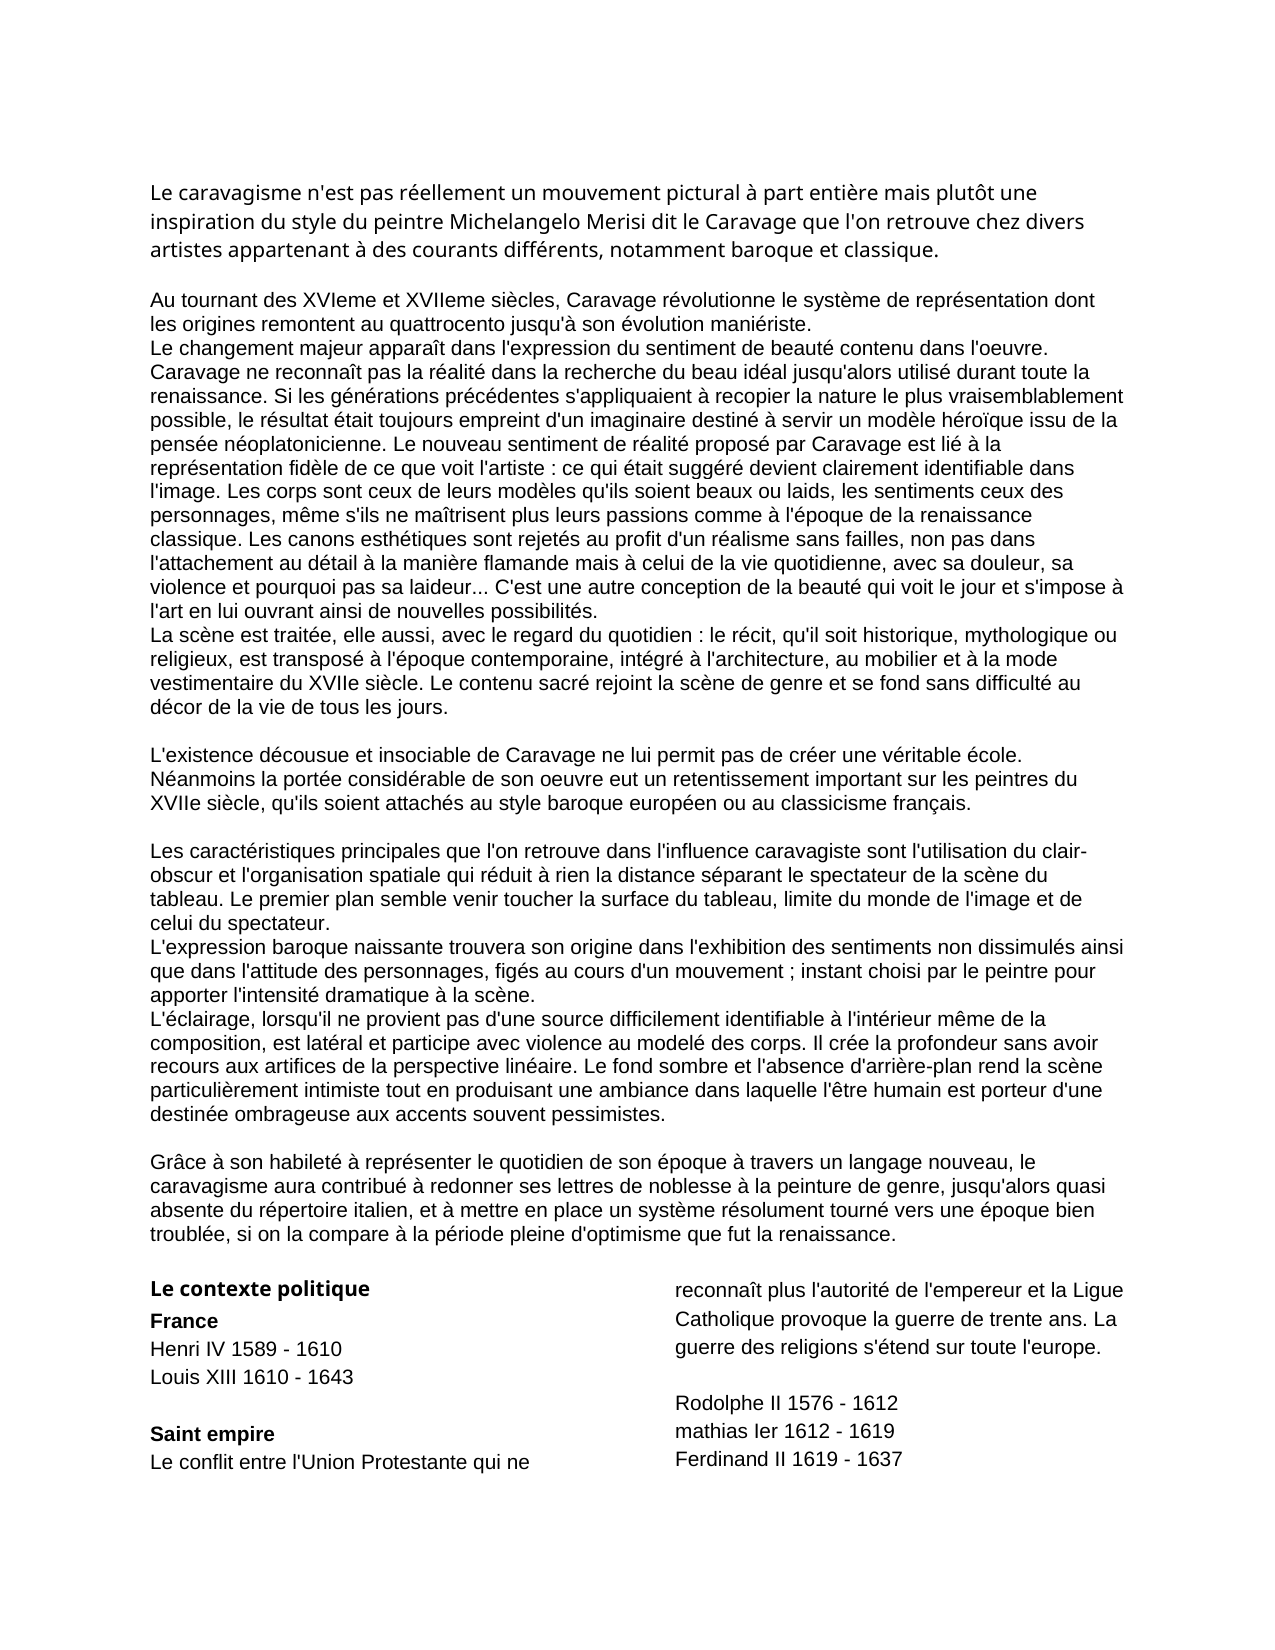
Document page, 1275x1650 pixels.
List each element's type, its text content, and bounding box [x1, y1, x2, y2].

subtitle Le contexte politique [150, 1274, 600, 1303]
text France Henri IV 1589 - 1610 Louis XIII 1610 - 1643 Saint empire Le conflit entre l'Union Protestante qui ne reconnaît plus l'autorité de l'empereur et la Ligue Catholique provoque la guerre de trente ans. La guerre des religions s'étend sur toute l'europe. Rodolphe II 1576 - 1612 mathias Ier 1612 - 1619 Ferdinand II 1619 - 1637 [675, 1274, 1125, 1471]
text Le caravagisme n'est pas réellement un mouvement pictural à part entière mais plutôt une inspiration du style du peintre Michelangelo Merisi dit le Caravage que l'on retrouve chez divers artistes appartenant à des courants différents, notamment baroque et classique. Au tournant des XVIeme et XVIIeme siècles, Caravage révolutionne le système de représentation dont les origines remontent au quattrocento jusqu'à son évolution maniériste. Le changement majeur apparaît dans l'expression du sentiment de beauté contenu dans l'oeuvre. Caravage ne reconnaît pas la réalité dans la recherche du beau idéal jusqu'alors utilisé durant toute la renaissance. Si les générations précédentes s'appliquaient à recopier la nature le plus vraisemblablement possible, le résultat était toujours empreint d'un imaginaire destiné à servir un modèle héroïque issu de la pensée néoplatonicienne. Le nouveau sentiment de réalité proposé par Caravage est lié à la représentation fidèle de ce que voit l'artiste : ce qui était suggéré devient clairement identifiable dans l'image. Les corps sont ceux de leurs modèles qu'ils soient beaux ou laids, les sentiments ceux des personnages, même s'ils ne maîtrisent plus leurs passions comme à l'époque de la renaissance classique. Les canons esthétiques sont rejetés au profit d'un réalisme sans failles, non pas dans l'attachement au détail à la manière flamande mais à celui de la vie quotidienne, avec sa douleur, sa violence et pourquoi pas sa laideur... C'est une autre conception de la beauté qui voit le jour et s'impose à l'art en lui ouvrant ainsi de nouvelles possibilités. La scène est traitée, elle aussi, avec le regard du quotidien : le récit, qu'il soit historique, mythologique ou religieux, est transposé à l'époque contemporaine, intégré à l'architecture, au mobilier et à la mode vestimentaire du XVIIe siècle. Le contenu sacré rejoint la scène de genre et se fond sans difficulté au décor de la vie de tous les jours. L'existence décousue et insociable de Caravage ne lui permit pas de créer une véritable école. Néanmoins la portée considérable de son oeuvre eut un retentissement important sur les peintres du XVIIe siècle, qu'ils soient attachés au style baroque européen ou au classicisme français. Les caractéristiques principales que l'on retrouve dans l'influence caravagiste sont l'utilisation du clair-obscur et l'organisation spatiale qui réduit à rien la distance séparant le spectateur de la scène du tableau. Le premier plan semble venir toucher la surface du tableau, limite du monde de l'image et de celui du spectateur. L'expression baroque naissante trouvera son origine dans l'exhibition des sentiments non dissimulés ainsi que dans l'attitude des personnages, figés au cours d'un mouvement ; instant choisi par le peintre pour apporter l'intensité dramatique à la scène. L'éclairage, lorsqu'il ne provient pas d'une source difficilement identifiable à l'intérieur même de la composition, est latéral et participe avec violence au modelé des corps. Il crée la profondeur sans avoir recours aux artifices de la perspective linéaire. Le fond sombre et l'absence d'arrière-plan rend la scène particulièrement intimiste tout en produisant une ambiance dans laquelle l'être humain est porteur d'une destinée ombrageuse aux accents souvent pessimistes. Grâce à son habileté à représenter le quotidien de son époque à travers un langage nouveau, le caravagisme aura contribué à redonner ses lettres de noblesse à la peinture de genre, jusqu'alors quasi absente du répertoire italien, et à mettre en place un système résolument tourné vers une époque bien troublée, si on la compare à la période pleine d'optimisme que fut la renaissance. [150, 958, 1125, 1246]
text Le caravagisme n'est pas réellement un mouvement pictural à part entière mais plutôt une inspiration du style du peintre Michelangelo Merisi dit le Caravage que l'on retrouve chez divers artistes appartenant à des courants différents, notamment baroque et classique. Au tournant des XVIeme et XVIIeme siècles, Caravage révolutionne le système de représentation dont les origines remontent au quattrocento jusqu'à son évolution maniériste. Le changement majeur apparaît dans l'expression du sentiment de beauté contenu dans l'oeuvre. Caravage ne reconnaît pas la réalité dans la recherche du beau idéal jusqu'alors utilisé durant toute la renaissance. Si les générations précédentes s'appliquaient à recopier la nature le plus vraisemblablement possible, le résultat était toujours empreint d'un imaginaire destiné à servir un modèle héroïque issu de la pensée néoplatonicienne. Le nouveau sentiment de réalité proposé par Caravage est lié à la représentation fidèle de ce que voit l'artiste : ce qui était suggéré devient clairement identifiable dans l'image. Les corps sont ceux de leurs modèles qu'ils soient beaux ou laids, les sentiments ceux des personnages, même s'ils ne maîtrisent plus leurs passions comme à l'époque de la renaissance classique. Les canons esthétiques sont rejetés au profit d'un réalisme sans failles, non pas dans l'attachement au détail à la manière flamande mais à celui de la vie quotidienne, avec sa douleur, sa violence et pourquoi pas sa laideur... C'est une autre conception de la beauté qui voit le jour et s'impose à l'art en lui ouvrant ainsi de nouvelles possibilités. La scène est traitée, elle aussi, avec le regard du quotidien : le récit, qu'il soit historique, mythologique ou religieux, est transposé à l'époque contemporaine, intégré à l'architecture, au mobilier et à la mode vestimentaire du XVIIe siècle. Le contenu sacré rejoint la scène de genre et se fond sans difficulté au décor de la vie de tous les jours. L'existence décousue et insociable de Caravage ne lui permit pas de créer une véritable école. Néanmoins la portée considérable de son oeuvre eut un retentissement important sur les peintres du XVIIe siècle, qu'ils soient attachés au style baroque européen ou au classicisme français. Les caractéristiques principales que l'on retrouve dans l'influence caravagiste sont l'utilisation du clair-obscur et l'organisation spatiale qui réduit à rien la distance séparant le spectateur de la scène du tableau. Le premier plan semble venir toucher la surface du tableau, limite du monde de l'image et de celui du spectateur. L'expression baroque naissante trouvera son origine dans l'exhibition des sentiments non dissimulés ainsi que dans l'attitude des personnages, figés au cours d'un mouvement ; instant choisi par le peintre pour apporter l'intensité dramatique à la scène. L'éclairage, lorsqu'il ne provient pas d'une source difficilement identifiable à l'intérieur même de la composition, est latéral et participe avec violence au modelé des corps. Il crée la profondeur sans avoir recours aux artifices de la perspective linéaire. Le fond sombre et l'absence d'arrière-plan rend la scène particulièrement intimiste tout en produisant une ambiance dans laquelle l'être humain est porteur d'une destinée ombrageuse aux accents souvent pessimistes. Grâce à son habileté à représenter le quotidien de son époque à travers un langage nouveau, le caravagisme aura contribué à redonner ses lettres de noblesse à la peinture de genre, jusqu'alors quasi absente du répertoire italien, et à mettre en place un système résolument tourné vers une époque bien troublée, si on la compare à la période pleine d'optimisme que fut la renaissance. [150, 178, 1125, 935]
text France Henri IV 1589 - 1610 Louis XIII 1610 - 1643 Saint empire Le conflit entre l'Union Protestante qui ne reconnaît plus l'autorité de l'empereur et la Ligue Catholique provoque la guerre de trente ans. La guerre des religions s'étend sur toute l'europe. Rodolphe II 1576 - 1612 mathias Ier 1612 - 1619 Ferdinand II 1619 - 1637 [150, 1305, 600, 1473]
